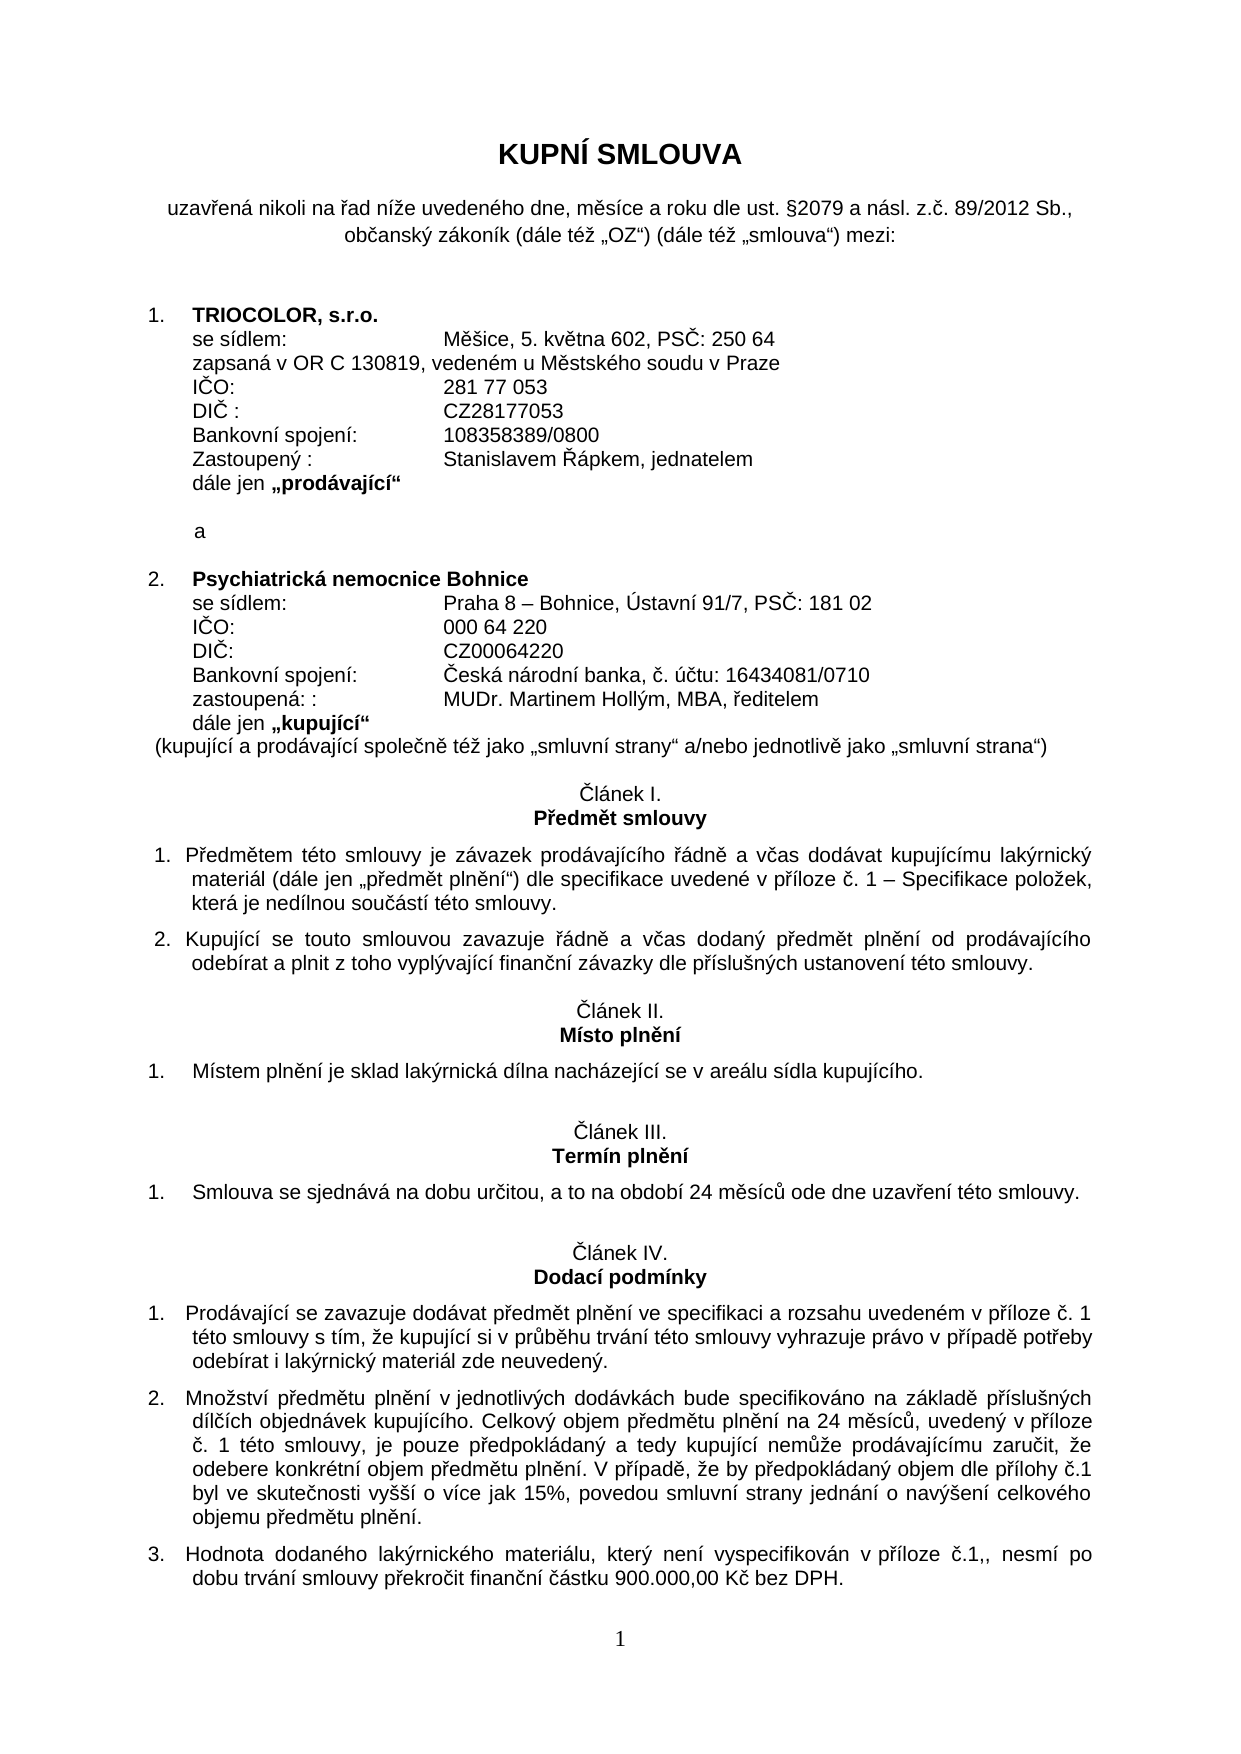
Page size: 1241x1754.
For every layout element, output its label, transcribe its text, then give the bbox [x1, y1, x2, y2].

text 1. TRIOCOLOR, s.r.o. [148, 303, 1092, 327]
list Množství předmětu plnění v jednotlivých dodávkách bude specifikováno na základě příslušných dílčích objednávek kupujícího. Celkový objem předmětu plnění na 24 měsíců, uvedený v příloze č. 1 této smlouvy, je pouze předpokládaný a tedy kupující nemůže prodávajícímu zaručit, že odebere konkrétní objem předmětu plnění. V případě, že by předpokládaný objem dle přílohy č.1 byl ve skutečnosti vyšší o více jak 15%, povedou smluvní strany jednání o navýšení celkového objemu předmětu plnění. [148, 1385, 1092, 1529]
text zastoupená: : MUDr. Martinem Hollým, MBA, ředitelem [148, 686, 1092, 710]
text Článek IV. [148, 1241, 1092, 1264]
text Článek III. [148, 1120, 1092, 1144]
text DIČ: CZ00064220 [148, 638, 1092, 662]
text 2. Psychiatrická nemocnice Bohnice [148, 567, 1092, 591]
text se sídlem: Měšice, 5. května 602, PSČ: 250 64 [148, 327, 1092, 351]
text Předmět smlouvy [148, 806, 1092, 830]
text zapsaná v OR C 130819, vedeném u Městského soudu v Praze [148, 351, 1092, 375]
title KUPNÍ SMLOUVA [148, 137, 1092, 171]
text DIČ : CZ28177053 [148, 399, 1092, 423]
text dále jen „kupující“ [154, 710, 1092, 734]
text Dodací podmínky [148, 1264, 1092, 1288]
text dále jen „prodávající“ [148, 471, 1092, 495]
list (kupující a prodávající společně též jako „smluvní strany“ a/nebo jednotlivě jako „smluvní strana“) [148, 734, 1092, 758]
list Předmětem této smlouvy je závazek prodávajícího řádně a včas dodávat kupujícímu lakýrnický materiál (dále jen „předmět plnění“) dle specifikace uvedené v příloze č. 1 – Specifikace položek, která je nedílnou součástí této smlouvy. [154, 843, 1092, 914]
list Hodnota dodaného lakýrnického materiálu, který není vyspecifikován v příloze č.1,, nesmí po dobu trvání smlouvy překročit finanční částku 900.000,00 Kč bez DPH. [148, 1542, 1092, 1589]
text Článek II. [148, 999, 1092, 1023]
text Místo plnění [148, 1023, 1092, 1047]
text uzavřená nikoli na řad níže uvedeného dne, měsíce a roku dle ust. §2079 a násl. z.č. 89/2012 Sb., občanský zákoník (dále též „OZ“) (dále též „smlouva“) mezi: [148, 196, 1092, 247]
text IČO: 000 64 220 [148, 614, 1092, 638]
list Smlouva se sjednává na dobu určitou, a to na období 24 měsíců ode dne uzavření této smlouvy. [148, 1180, 1092, 1204]
text Článek I. [148, 782, 1092, 806]
list Místem plnění je sklad lakýrnická dílna nacházející se v areálu sídla kupujícího. [148, 1059, 1092, 1083]
text Zastoupený : Stanislavem Řápkem, jednatelem [192, 447, 1092, 471]
list Kupující se touto smlouvou zavazuje řádně a včas dodaný předmět plnění od prodávajícího odebírat a plnit z toho vyplývající finanční závazky dle příslušných ustanovení této smlouvy. [154, 927, 1092, 975]
text Bankovní spojení: 108358389/0800 [192, 423, 1092, 447]
text se sídlem: Praha 8 – Bohnice, Ústavní 91/7, PSČ: 181 02 [148, 591, 1092, 614]
text a [148, 519, 1092, 543]
text IČO: 281 77 053 [148, 375, 1092, 399]
text Bankovní spojení: Česká národní banka, č. účtu: 16434081/0710 [192, 662, 1092, 686]
list Prodávající se zavazuje dodávat předmět plnění ve specifikaci a rozsahu uvedeném v příloze č. 1 této smlouvy s tím, že kupující si v průběhu trvání této smlouvy vyhrazuje právo v případě potřeby odebírat i lakýrnický materiál zde neuvedený. [148, 1301, 1092, 1373]
text Termín plnění [148, 1144, 1092, 1168]
